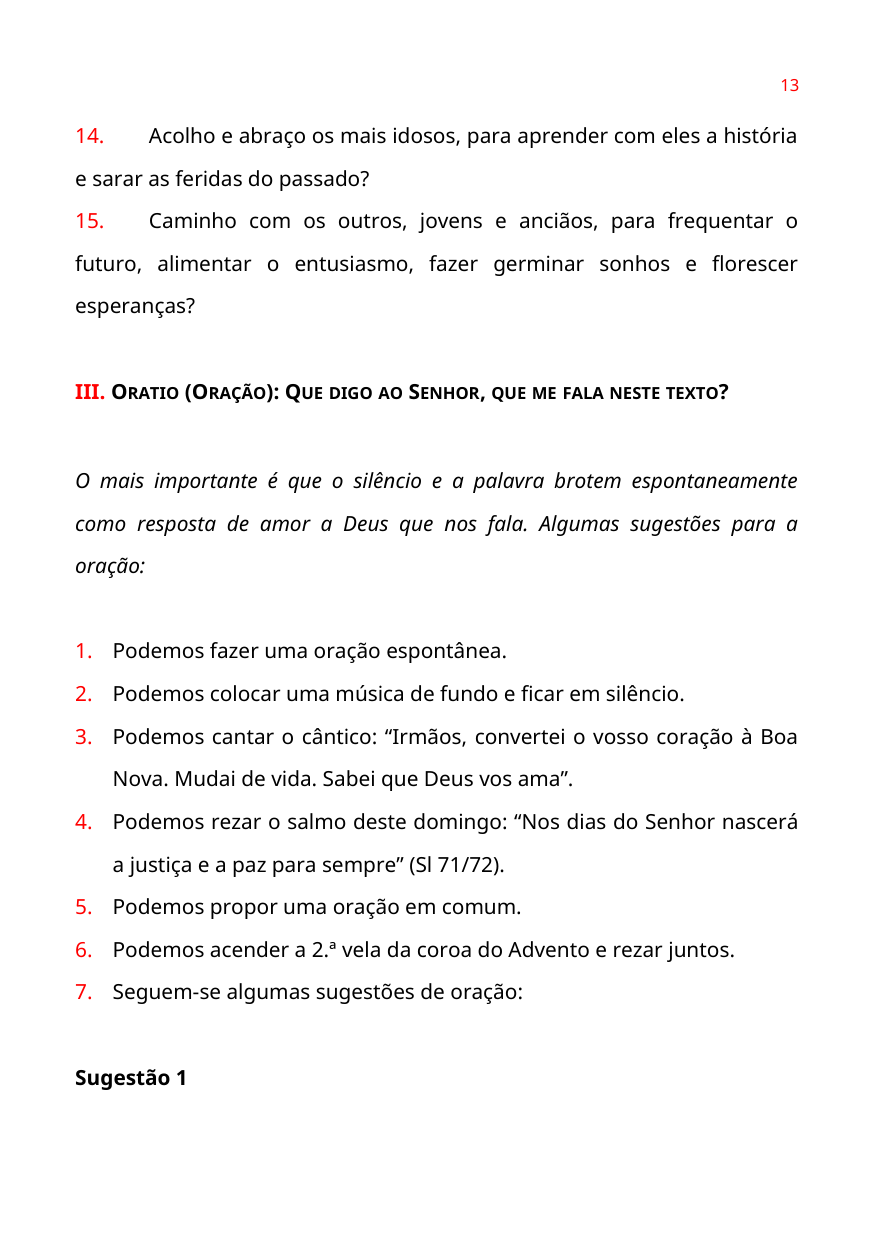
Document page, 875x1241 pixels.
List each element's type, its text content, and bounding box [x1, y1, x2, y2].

list Podemos rezar o salmo deste domingo: “Nos dias do Senhor nascerá a justiça e a paz para sempre” (Sl 71/72). [75, 807, 799, 878]
list Caminho com os outros, jovens e anciãos, para frequentar o futuro, alimentar o entusiasmo, fazer germinar sonhos e florescer esperanças? [75, 206, 799, 320]
text Sugestão 1 [75, 1063, 799, 1091]
list Podemos propor uma oração em comum. [75, 892, 799, 921]
list Podemos acender a 2.ª vela da coroa do Advento e rezar juntos. [75, 935, 799, 963]
list Podemos colocar uma música de fundo e ficar em silêncio. [75, 679, 799, 708]
list Acolho e abraço os mais idosos, para aprender com eles a história e sarar as feridas do passado? [75, 121, 799, 192]
text III. Oratio (Oração): Que digo ao Senhor, que me fala neste texto? [75, 377, 799, 405]
text O mais importante é que o silêncio e a palavra brotem espontaneamente como resposta de amor a Deus que nos fala. Algumas sugestões para a oração: [75, 466, 799, 580]
list Podemos cantar o cântico: “Irmãos, convertei o vosso coração à Boa Nova. Mudai de vida. Sabei que Deus vos ama”. [75, 722, 799, 793]
list Podemos fazer uma oração espontânea. [75, 637, 799, 665]
list Seguem-se algumas sugestões de oração: [75, 977, 799, 1006]
